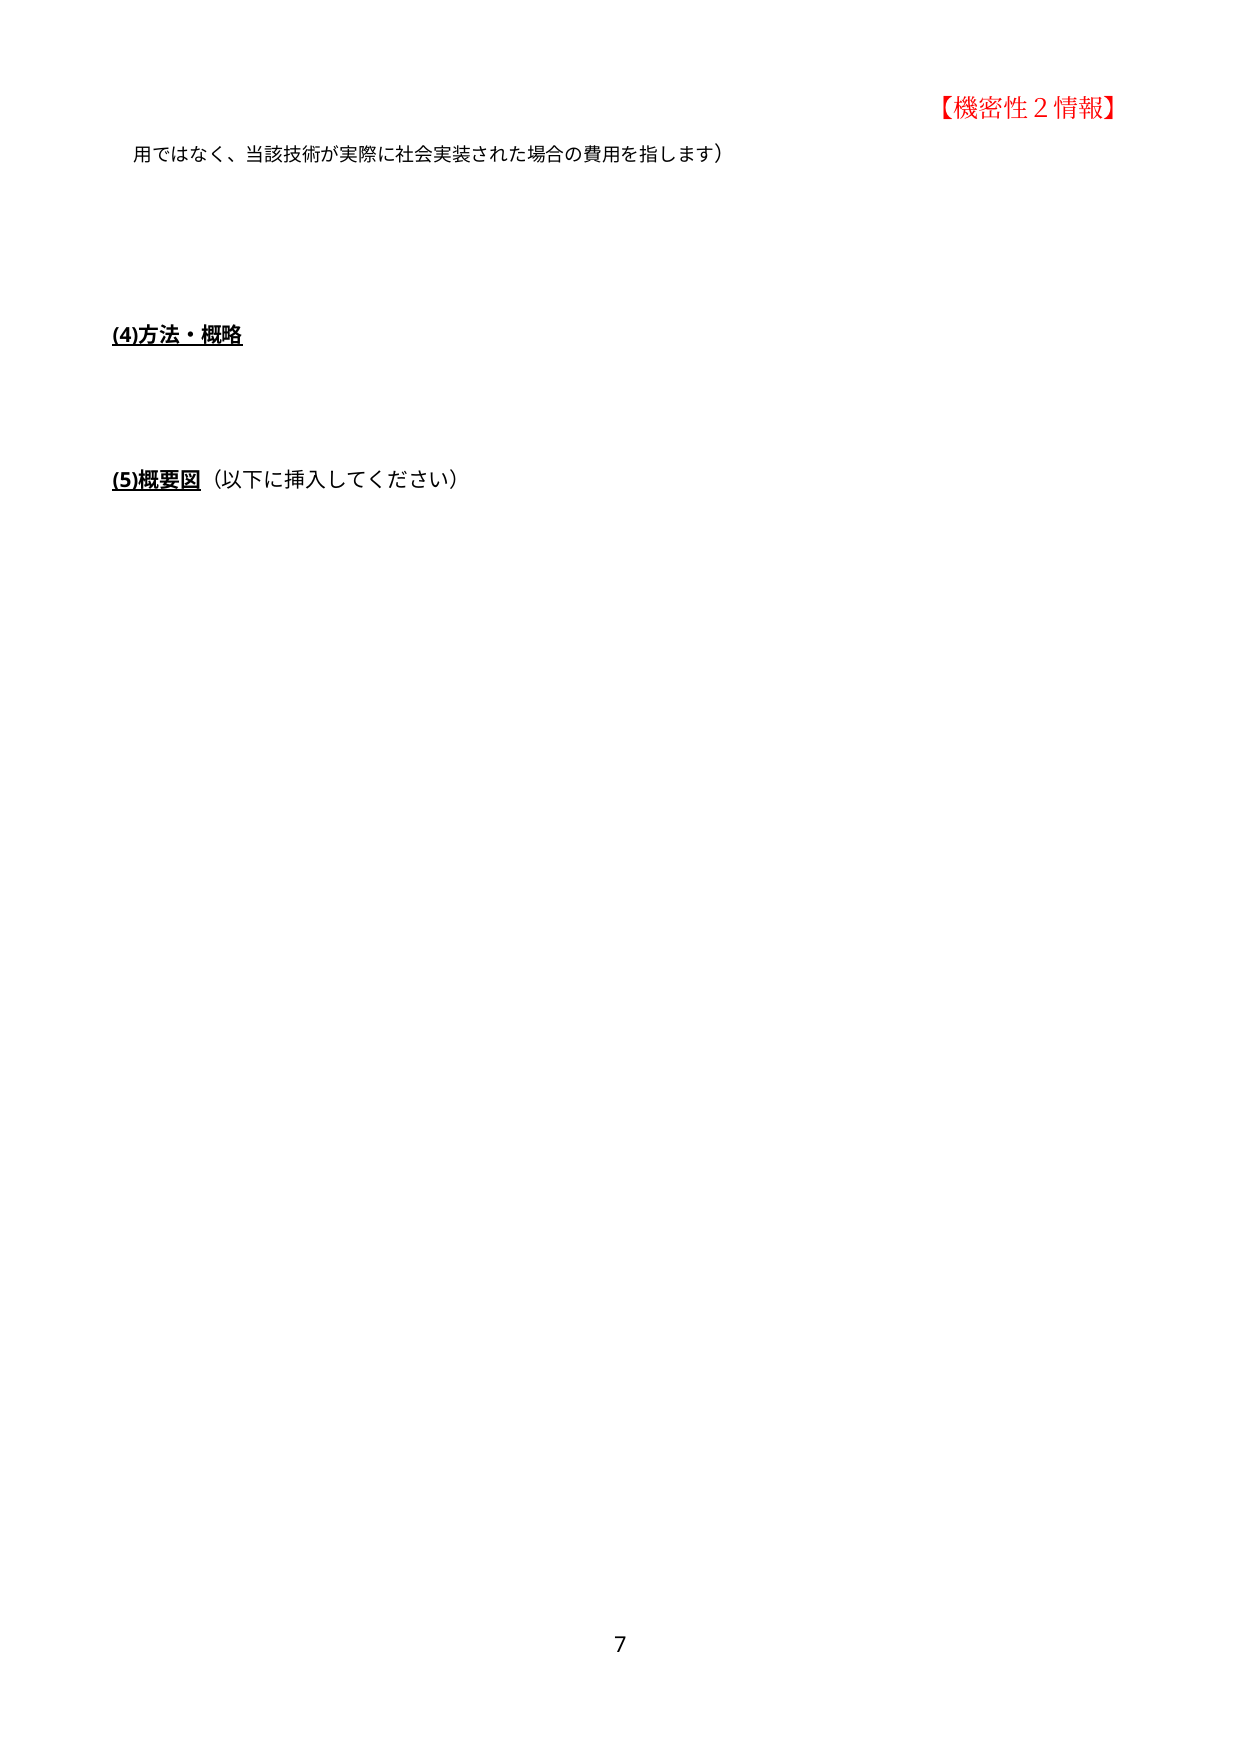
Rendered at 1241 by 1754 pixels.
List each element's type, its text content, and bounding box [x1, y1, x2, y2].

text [112, 134, 1128, 170]
text (4)方法・概略 [112, 315, 1128, 351]
text (5)概要図（以下に挿入してください） [112, 460, 1128, 496]
